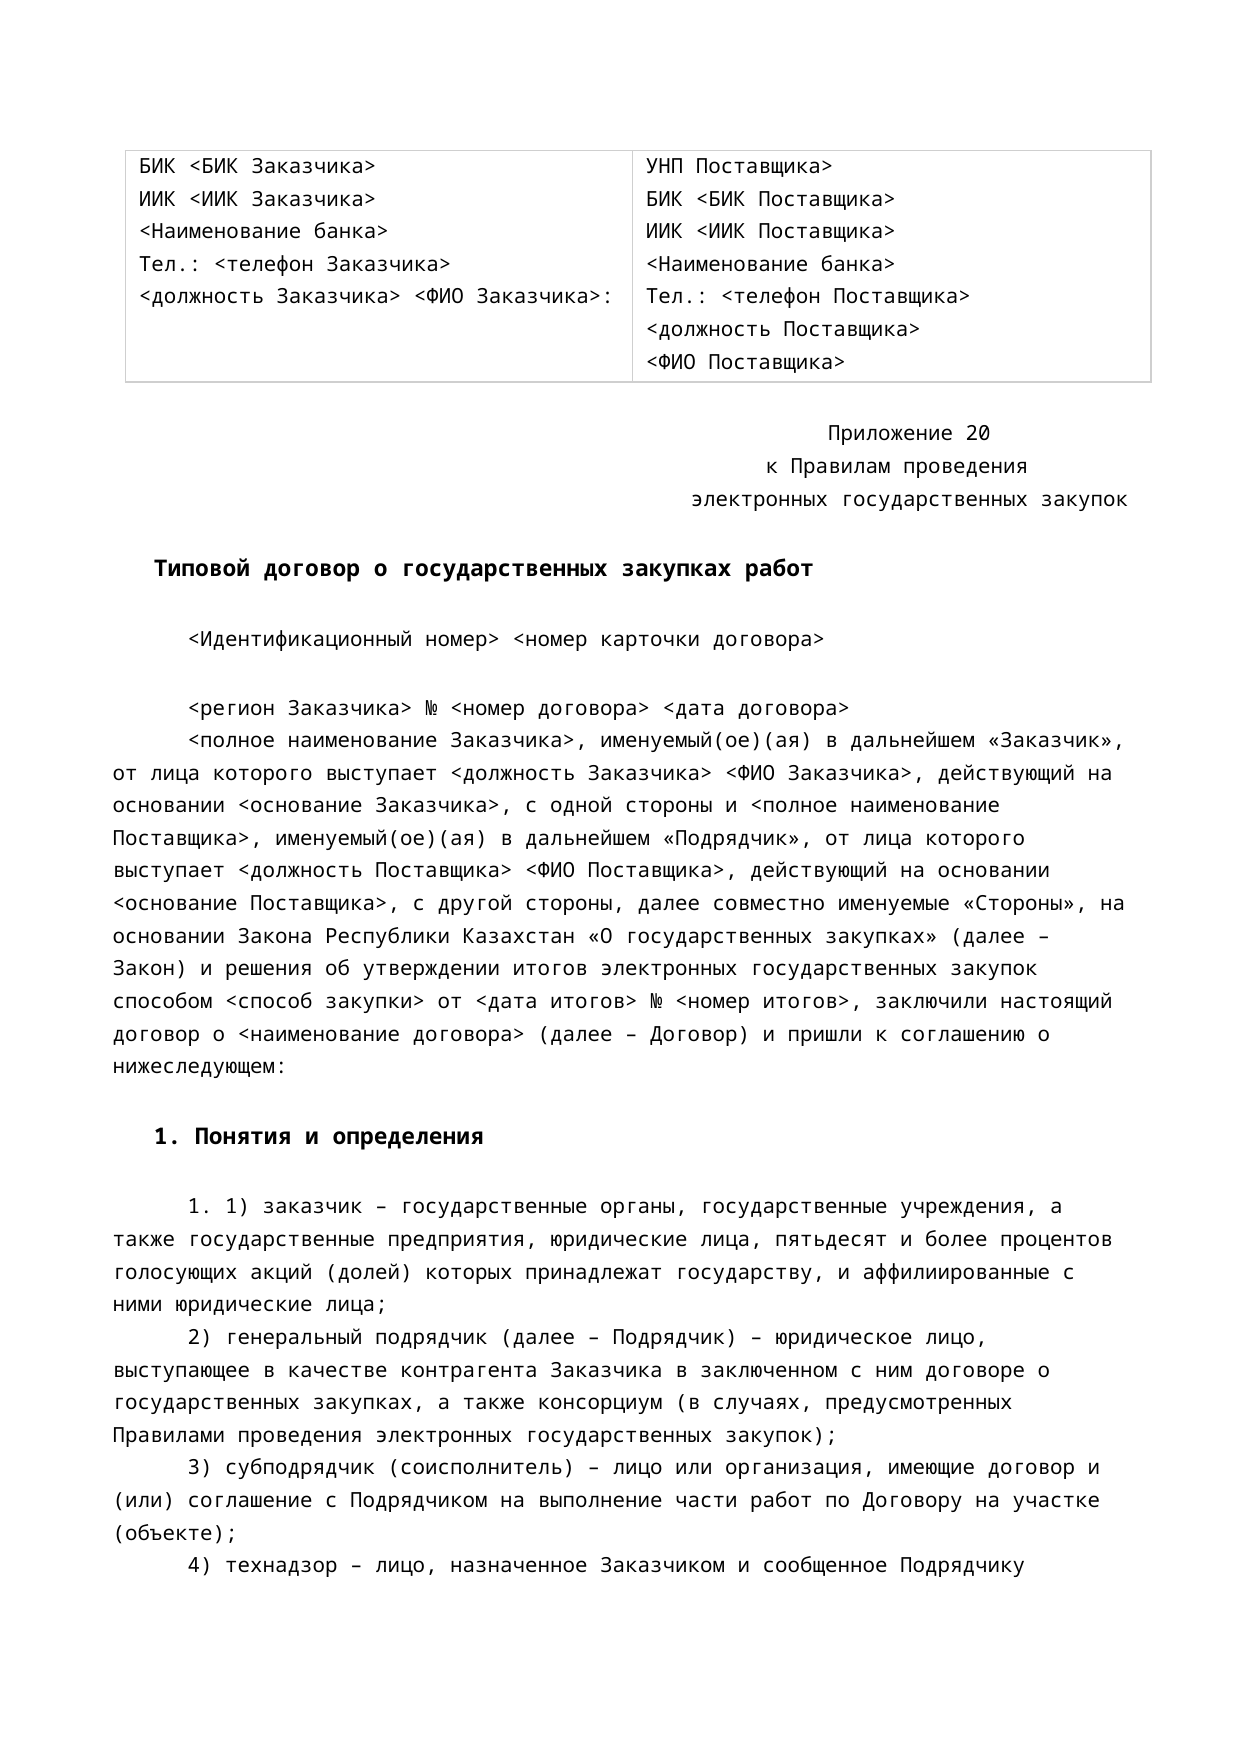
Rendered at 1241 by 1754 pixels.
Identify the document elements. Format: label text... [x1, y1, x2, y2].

text Приложение 20 к Правилам проведения электронных государственных закупок [112, 418, 1128, 512]
text <регион Заказчика> № <номер договора> <дата договора> <полное наименование Заказчика>, именуемый(ое)(ая) в дальнейшем «Заказчик», от лица которого выступает <должность Заказчика> <ФИО Заказчика>, действующий на основании <основание Заказчика>, с одной стороны и <полное наименование Поставщика>, именуемый(ое)(ая) в дальнейшем «Подрядчик», от лица которого выступает <должность Поставщика> <ФИО Поставщика>, действующий на основании <основание Поставщика>, с другой стороны, далее совместно именуемые «Стороны», на основании Закона Республики Казахстан «О государственных закупках» (далее – Закон) и решения об утверждении итогов электронных государственных закупок способом <способ закупки> от <дата итогов> № <номер итогов>, заключили настоящий договор о <наименование договора> (далее – Договор) и пришли к соглашению о нижеследующем: [112, 693, 1128, 1080]
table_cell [126, 151, 632, 381]
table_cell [633, 151, 1150, 381]
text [112, 1192, 1128, 1579]
text Типовой договор о государственных закупках работ [112, 552, 1128, 583]
text <Идентификационный номер> <номер карточки договора> [112, 624, 1128, 652]
text 1. Понятия и определения [112, 1120, 1128, 1151]
